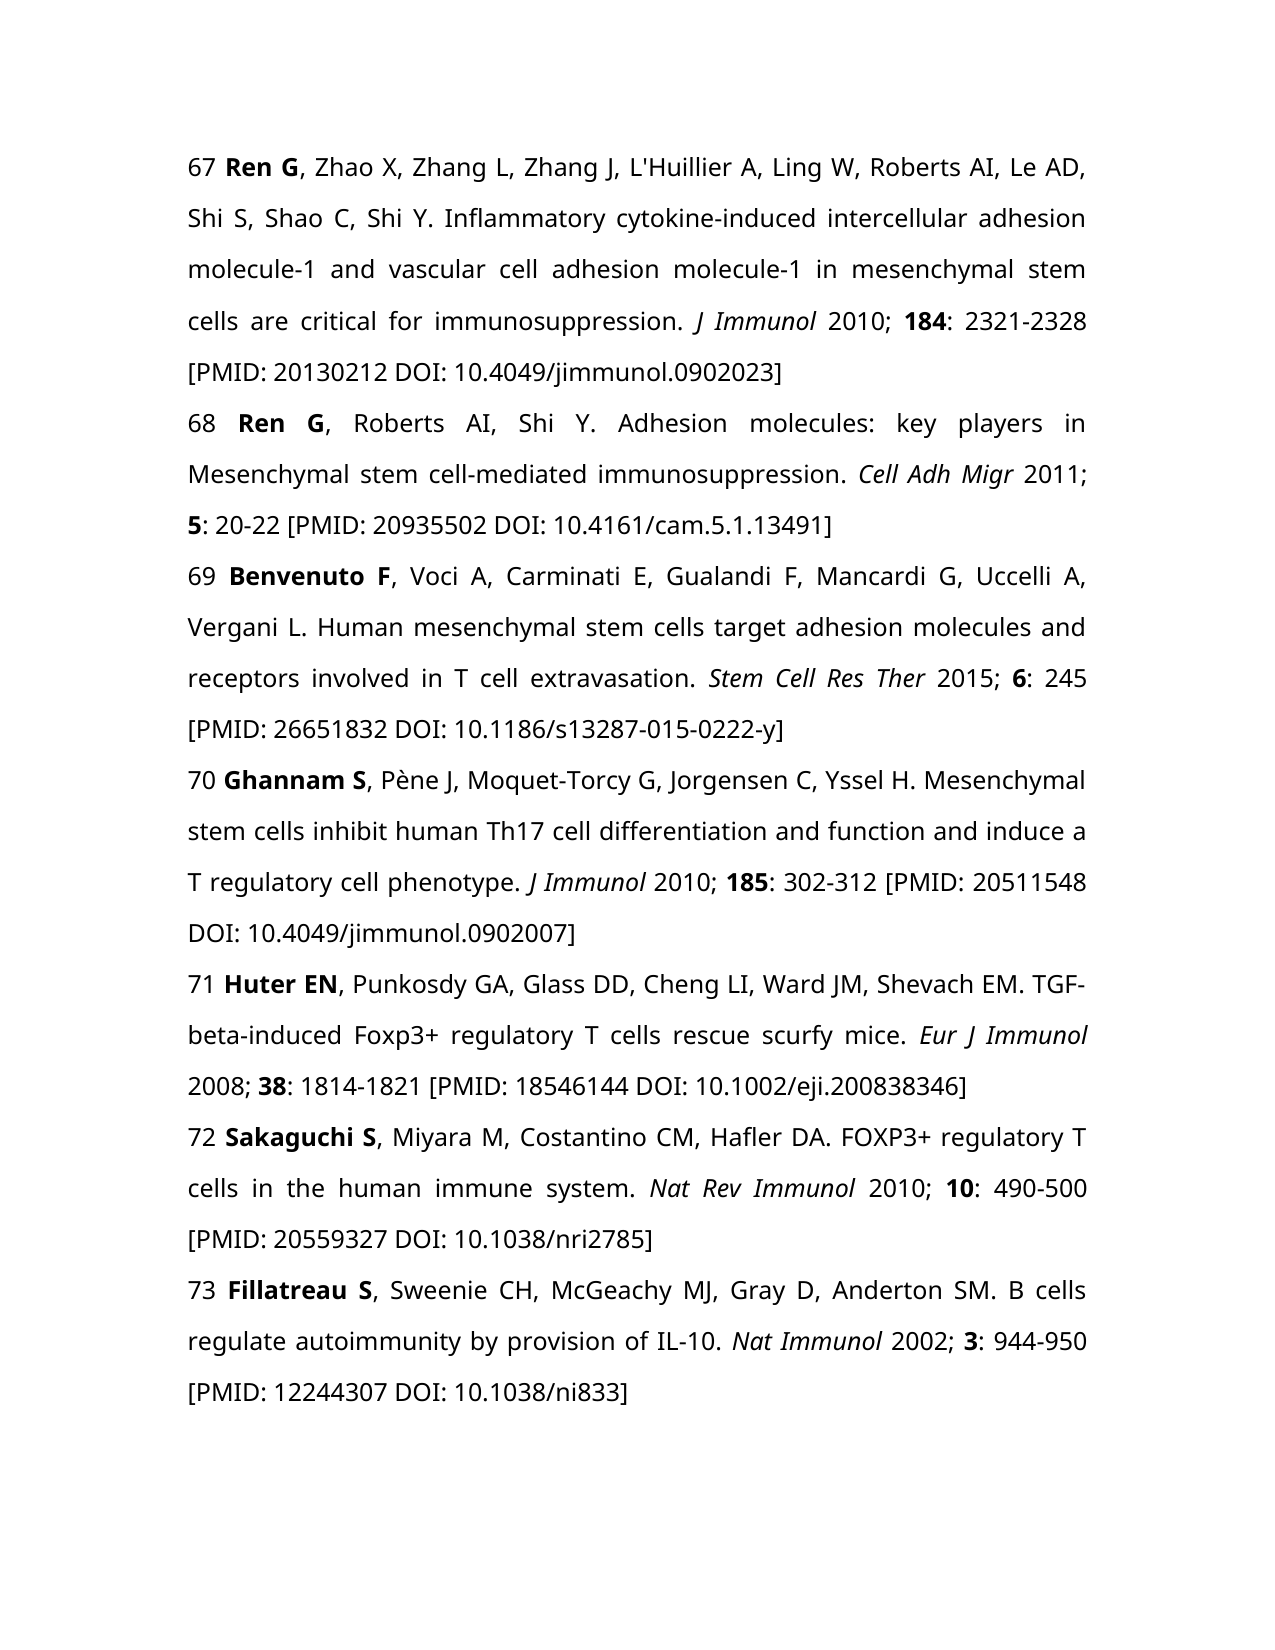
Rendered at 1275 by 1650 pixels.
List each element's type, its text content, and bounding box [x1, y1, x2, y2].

text 70 Ghannam S, Pène J, Moquet-Torcy G, Jorgensen C, Yssel H. Mesenchymal stem cells inhibit human Th17 cell differentiation and function and induce a T regulatory cell phenotype. J Immunol 2010; 185: 302-312 [PMID: 20511548 DOI: 10.4049/jimmunol.0902007] [187, 762, 1087, 950]
text 73 Fillatreau S, Sweenie CH, McGeachy MJ, Gray D, Anderton SM. B cells regulate autoimmunity by provision of IL-10. Nat Immunol 2002; 3: 944-950 [PMID: 12244307 DOI: 10.1038/ni833] [187, 1273, 1087, 1409]
text 69 Benvenuto F, Voci A, Carminati E, Gualandi F, Mancardi G, Uccelli A, Vergani L. Human mesenchymal stem cells target adhesion molecules and receptors involved in T cell extravasation. Stem Cell Res Ther 2015; 6: 245 [PMID: 26651832 DOI: 10.1186/s13287-015-0222-y] [187, 558, 1087, 746]
text 67 Ren G, Zhao X, Zhang L, Zhang J, L'Huillier A, Ling W, Roberts AI, Le AD, Shi S, Shao C, Shi Y. Inflammatory cytokine-induced intercellular adhesion molecule-1 and vascular cell adhesion molecule-1 in mesenchymal stem cells are critical for immunosuppression. J Immunol 2010; 184: 2321-2328 [PMID: 20130212 DOI: 10.4049/jimmunol.0902023] [187, 150, 1087, 388]
text 72 Sakaguchi S, Miyara M, Costantino CM, Hafler DA. FOXP3+ regulatory T cells in the human immune system. Nat Rev Immunol 2010; 10: 490-500 [PMID: 20559327 DOI: 10.1038/nri2785] [187, 1120, 1087, 1256]
text 68 Ren G, Roberts AI, Shi Y. Adhesion molecules: key players in Mesenchymal stem cell-mediated immunosuppression. Cell Adh Migr 2011; 5: 20-22 [PMID: 20935502 DOI: 10.4161/cam.5.1.13491] [187, 405, 1087, 541]
text 71 Huter EN, Punkosdy GA, Glass DD, Cheng LI, Ward JM, Shevach EM. TGF-beta-induced Foxp3+ regulatory T cells rescue scurfy mice. Eur J Immunol 2008; 38: 1814-1821 [PMID: 18546144 DOI: 10.1002/eji.200838346] [187, 967, 1087, 1103]
